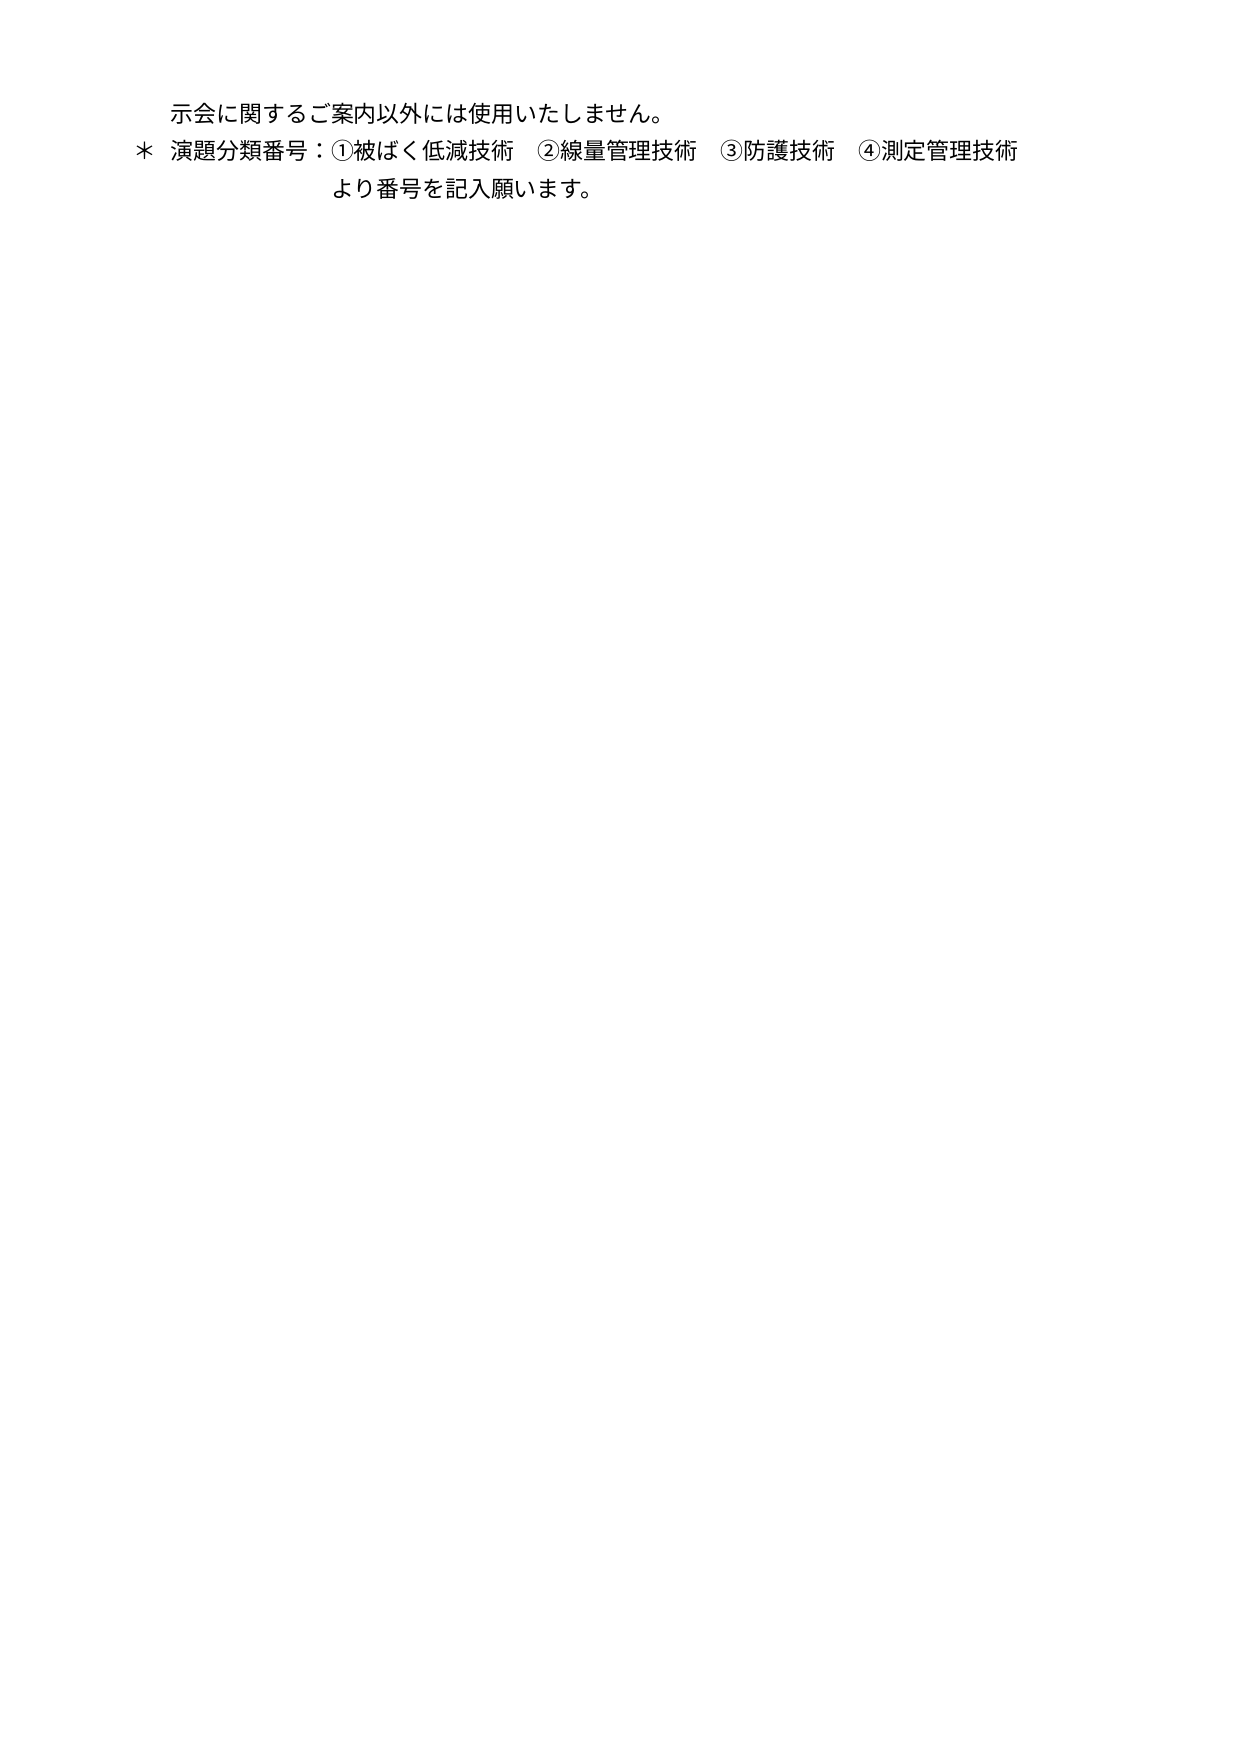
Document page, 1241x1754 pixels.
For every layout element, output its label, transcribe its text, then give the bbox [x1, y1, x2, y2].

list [133, 93, 1122, 131]
text より番号を記入願います。 [170, 168, 1122, 206]
list 演題分類番号：①被ばく低減技術 ②線量管理技術 ③防護技術 ④測定管理技術 [133, 131, 1122, 168]
